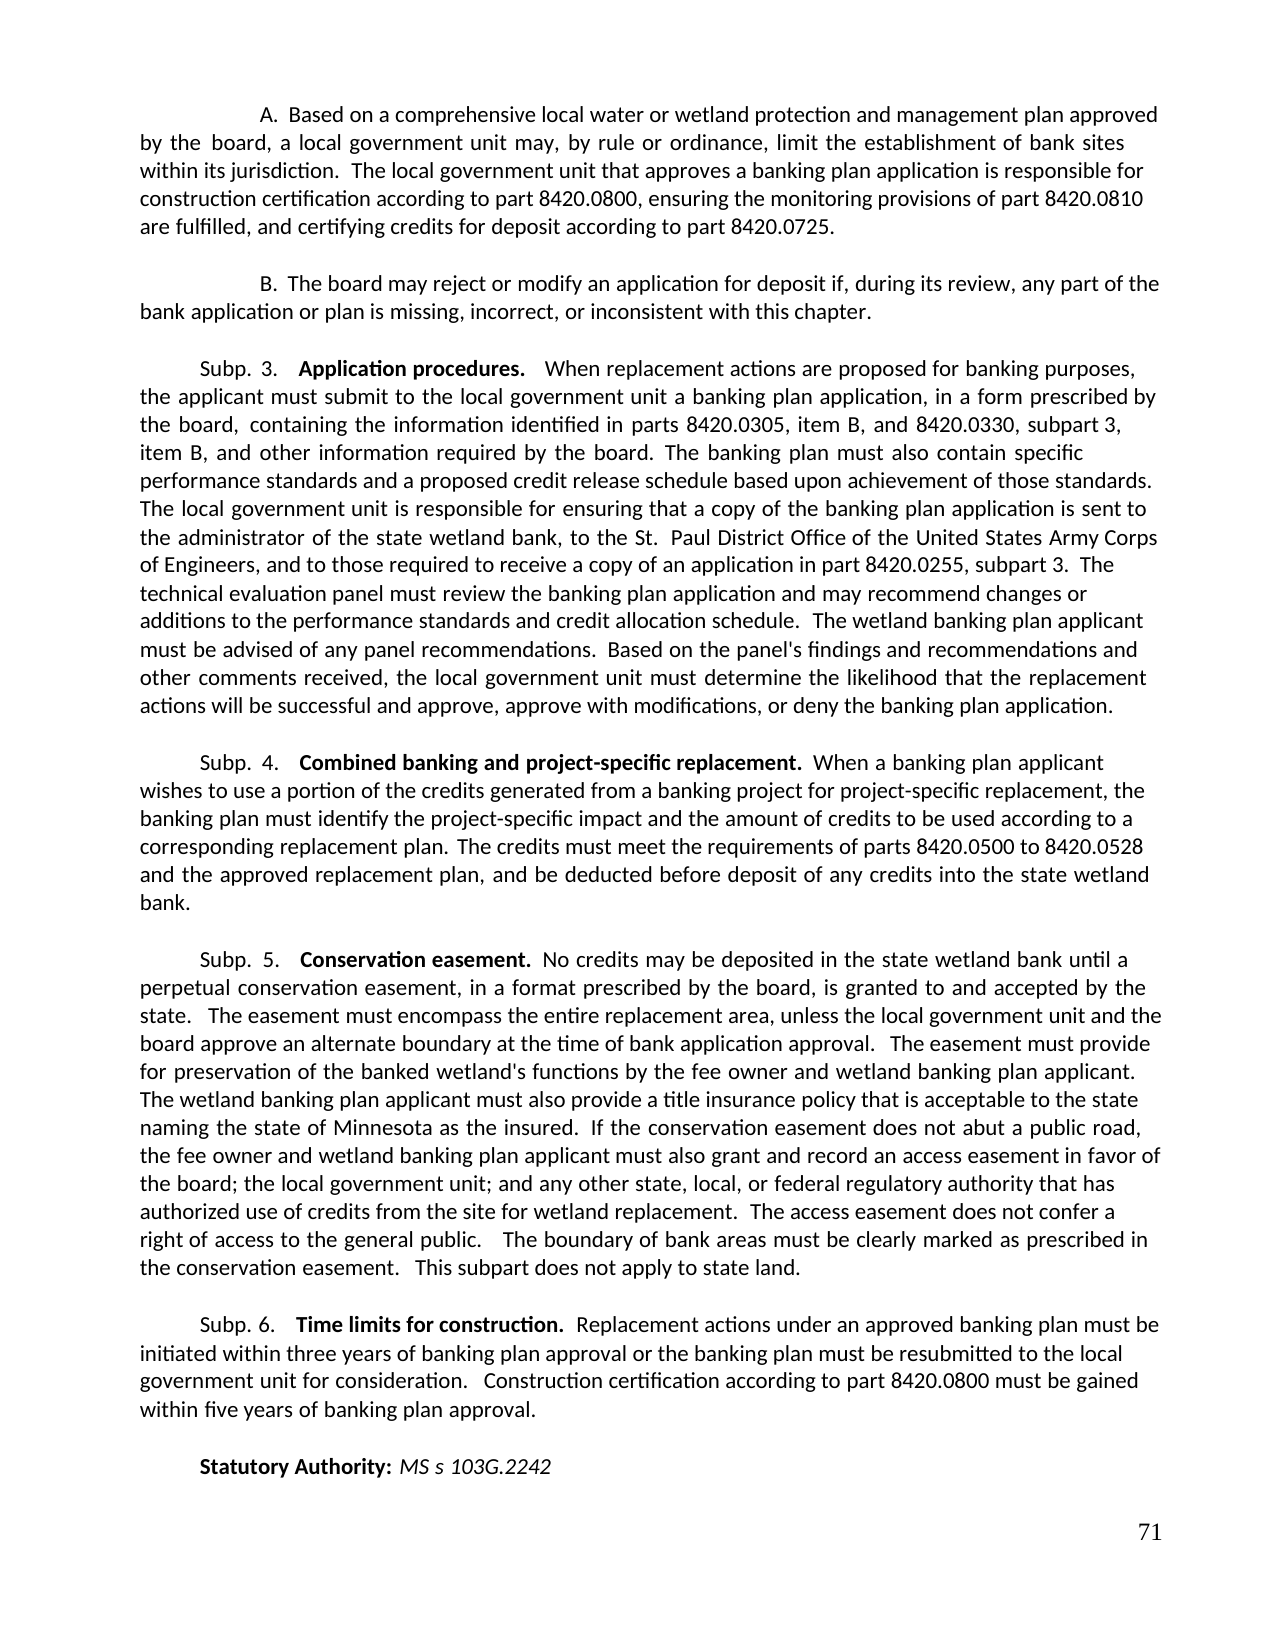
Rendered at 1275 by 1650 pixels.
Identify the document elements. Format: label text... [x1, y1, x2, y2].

text Subp. 6. Time limits for construction. Replacement actions under an approved banking plan must be initiated within three years of banking plan approval or the banking plan must be resubmitted to the local government unit for consideration. Construction certification according to part 8420.0800 must be gained within five years of banking plan approval. [139, 1311, 1162, 1423]
text B. The board may reject or modify an application for deposit if, during its review, any part of the bank application or plan is missing, incorrect, or inconsistent with this chapter. [139, 269, 1162, 325]
text Subp. 4. Combined banking and project-specific replacement. When a banking plan applicant wishes to use a portion of the credits generated from a banking project for project-specific replacement, the banking plan must identify the project-specific impact and the amount of credits to be used according to a corresponding replacement plan. The credits must meet the requirements of parts 8420.0500 to 8420.0528 and the approved replacement plan, and be deducted before deposit of any credits into the state wetland bank. [139, 748, 1162, 916]
text Subp. 5. Conservation easement. No credits may be deposited in the state wetland bank until a perpetual conservation easement, in a format prescribed by the board, is granted to and accepted by the state. The easement must encompass the entire replacement area, unless the local government unit and the board approve an alternate boundary at the time of bank application approval. The easement must provide for preservation of the banked wetland's functions by the fee owner and wetland banking plan applicant. The wetland banking plan applicant must also provide a title insurance policy that is acceptable to the state naming the state of Minnesota as the insured. If the conservation easement does not abut a public road, the fee owner and wetland banking plan applicant must also grant and record an access easement in favor of the board; the local government unit; and any other state, local, or federal regulatory authority that has authorized use of credits from the site for wetland replacement. The access easement does not confer a right of access to the general public. The boundary of bank areas must be clearly marked as prescribed in the conservation easement. This subpart does not apply to state land. [139, 945, 1162, 1281]
text Subp. 3. Application procedures. When replacement actions are proposed for banking purposes, the applicant must submit to the local government unit a banking plan application, in a form prescribed by the board, containing the information identified in parts 8420.0305, item B, and 8420.0330, subpart 3, item B, and other information required by the board. The banking plan must also contain specific performance standards and a proposed credit release schedule based upon achievement of those standards. The local government unit is responsible for ensuring that a copy of the banking plan application is sent to the administrator of the state wetland bank, to the St. Paul District Office of the United States Army Corps of Engineers, and to those required to receive a copy of an application in part 8420.0255, subpart 3. The technical evaluation panel must review the banking plan application and may recommend changes or additions to the performance standards and credit allocation schedule. The wetland banking plan applicant must be advised of any panel recommendations. Based on the panel's findings and recommendations and other comments received, the local government unit must determine the likelihood that the replacement actions will be successful and approve, approve with modifications, or deny the banking plan application. [139, 354, 1162, 719]
text Statutory Authority: MS s 103G.2242 [139, 1452, 1162, 1480]
text A. Based on a comprehensive local water or wetland protection and management plan approved by the board, a local government unit may, by rule or ordinance, limit the establishment of bank sites within its jurisdiction. The local government unit that approves a banking plan application is responsible for construction certification according to part 8420.0800, ensuring the monitoring provisions of part 8420.0810 are fulfilled, and certifying credits for deposit according to part 8420.0725. [139, 100, 1162, 240]
